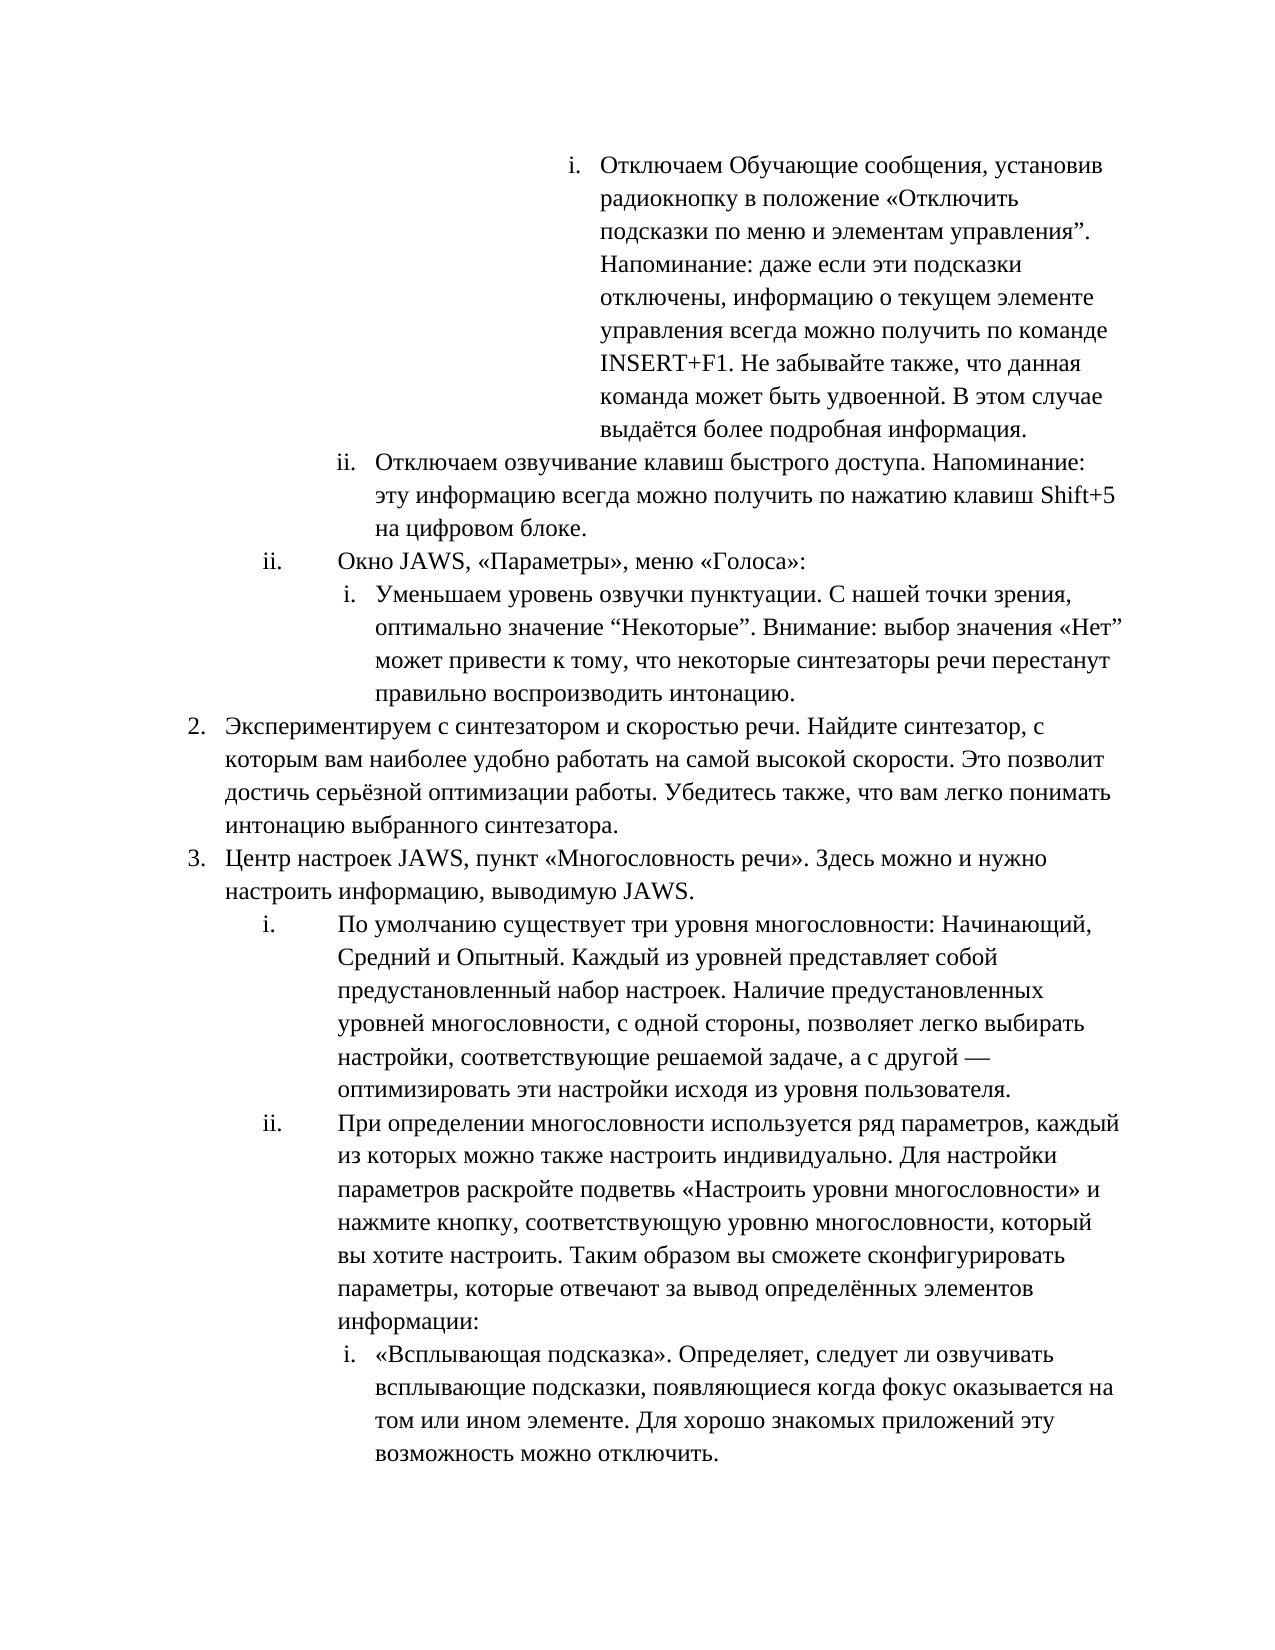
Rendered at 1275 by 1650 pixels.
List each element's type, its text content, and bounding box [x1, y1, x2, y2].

list По умолчанию существует три уровня многословности: Начинающий, Средний и Опытный. Каждый из уровней представляет собой предустановленный набор настроек. Наличие предустановленных уровней многословности, с одной стороны, позволяет легко выбирать настройки, соответствующие решаемой задаче, а с другой — оптимизировать эти настройки исходя из уровня пользователя. [262, 909, 1125, 1103]
list Отключаем Обучающие сообщения, установив радиокнопку в положение «Отключить подсказки по меню и элементам управления”. Напоминание: даже если эти подсказки отключены, информацию о текущем элементе управления всегда можно получить по команде INSERT+F1. Не забывайте также, что данная команда может быть удвоенной. В этом случае выдаётся более подробная информация. [581, 150, 1125, 443]
list «Всплывающая подсказка». Определяет, следует ли озвучивать всплывающие подсказки, появляющиеся когда фокус оказывается на том или ином элементе. Для хорошо знакомых приложений эту возможность можно отключить. [356, 1339, 1125, 1467]
list При определении многословности используется ряд параметров, каждый из которых можно также настроить индивидуально. Для настройки параметров раскройте подветвь «Настроить уровни многословности» и нажмите кнопку, соответствующую уровню многословности, который вы хотите настроить. Таким образом вы сможете сконфигурировать параметры, которые отвечают за вывод определённых элементов информации: [262, 1108, 1125, 1334]
list Отключаем озвучивание клавиш быстрого доступа. Напоминание: эту информацию всегда можно получить по нажатию клавиш Shift+5 на цифровом блоке. [356, 447, 1125, 542]
list Уменьшаем уровень озвучки пунктуации. С нашей точки зрения, оптимально значение “Некоторые”. Внимание: выбор значения «Нет” может привести к тому, что некоторые синтезаторы речи перестанут правильно воспроизводить интонацию. [356, 579, 1125, 707]
list Окно JAWS, «Параметры», меню «Голоса»: [262, 546, 1125, 575]
list Центр настроек JAWS, пункт «Многословность речи». Здесь можно и нужно настроить информацию, выводимую JAWS. [187, 843, 1125, 905]
list Экспериментируем с синтезатором и скоростью речи. Найдите синтезатор, с которым вам наиболее удобно работать на самой высокой скорости. Это позволит достичь серьёзной оптимизации работы. Убедитесь также, что вам легко понимать интонацию выбранного синтезатора. [187, 711, 1125, 839]
